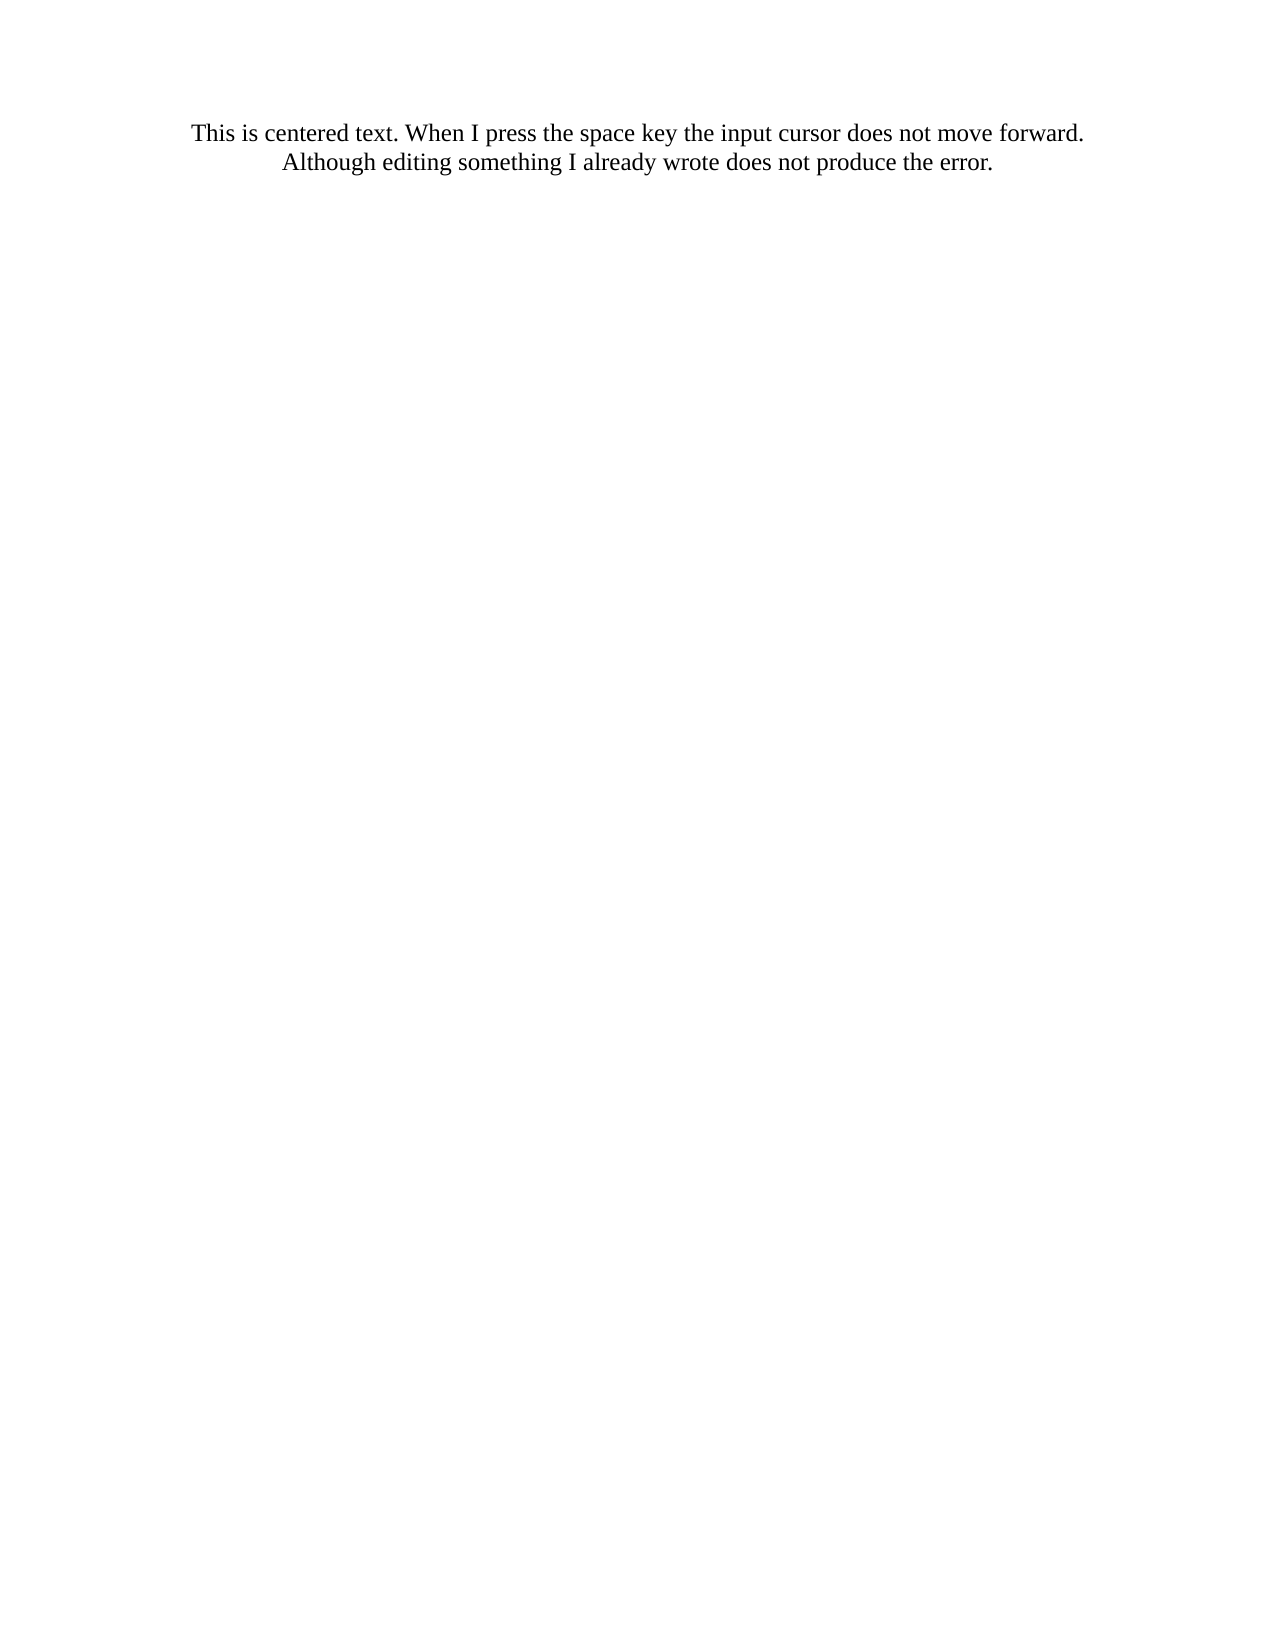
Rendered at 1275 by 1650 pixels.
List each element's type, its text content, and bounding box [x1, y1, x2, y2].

text Although editing something I already wrote does not produce the error. [118, 147, 1157, 176]
text This is centered text. When I press the space key the input cursor does not move forward. [118, 118, 1157, 147]
